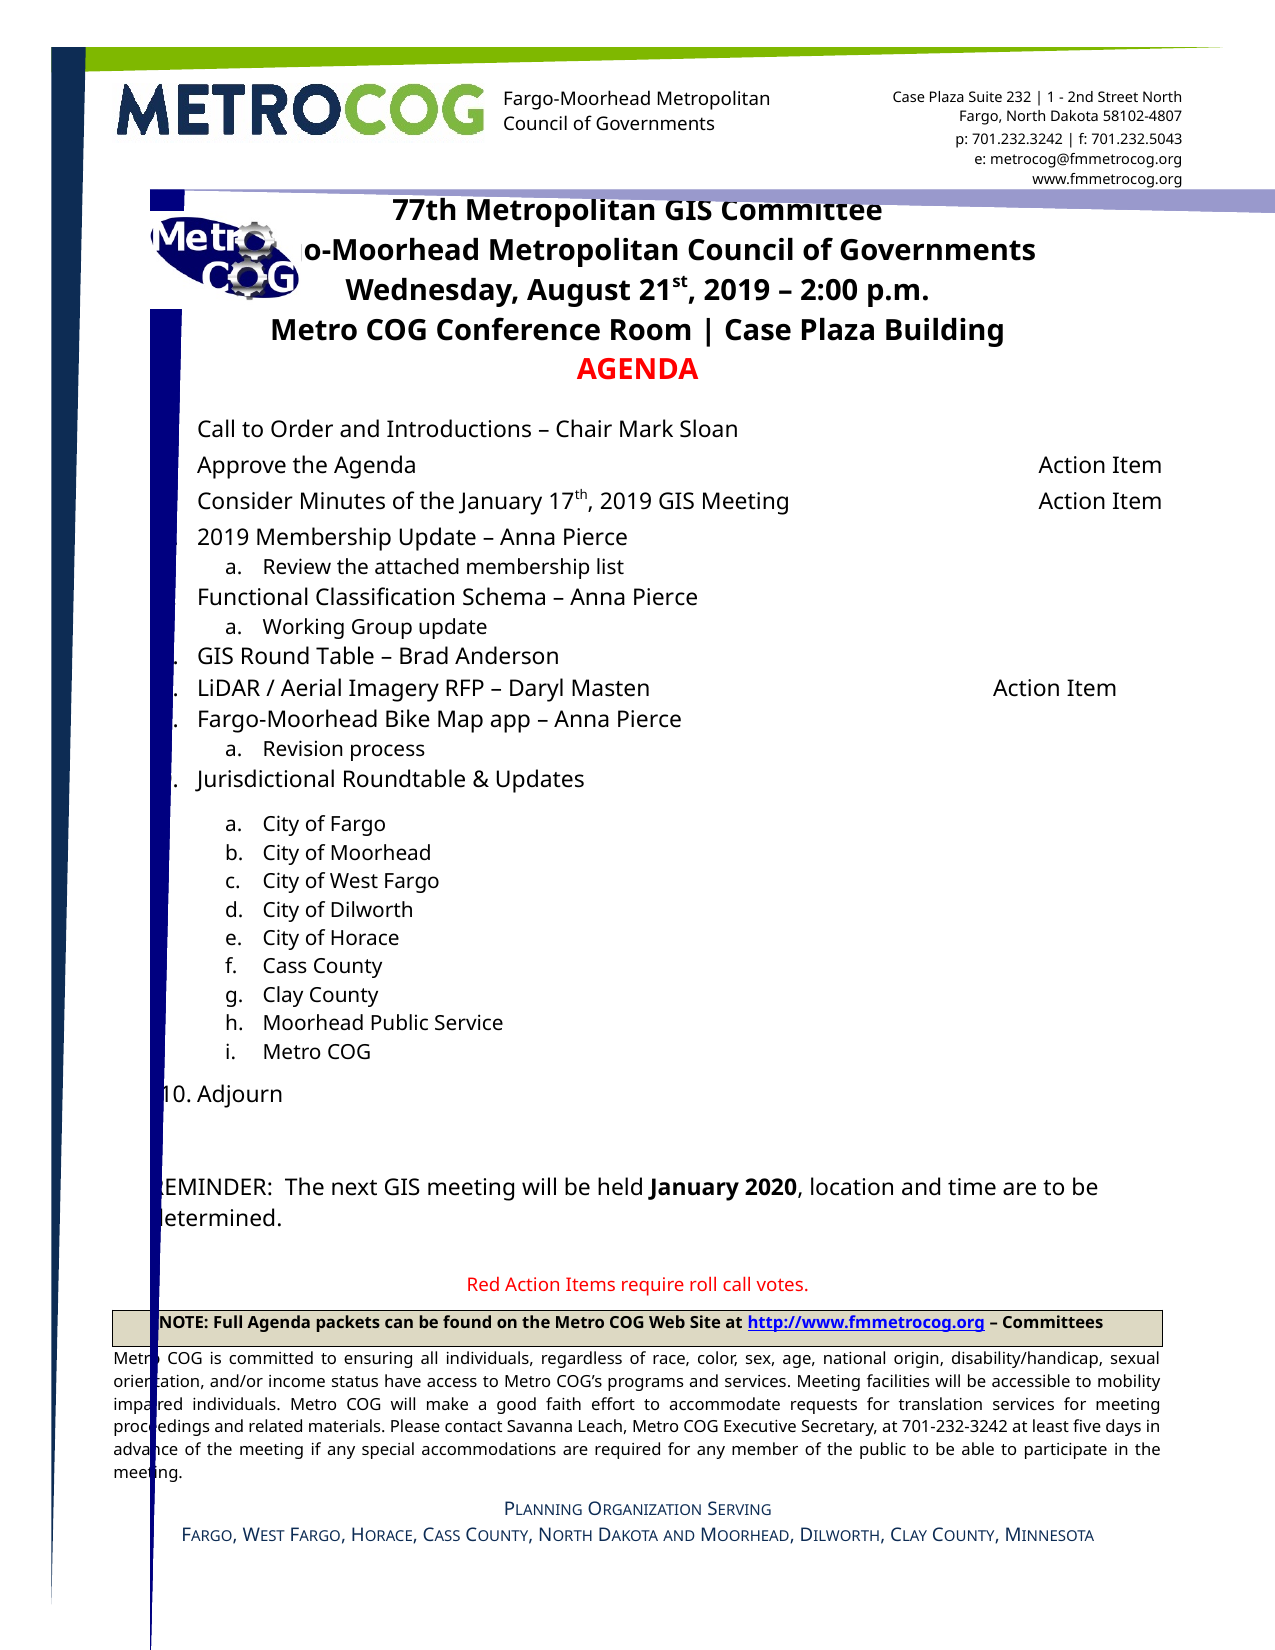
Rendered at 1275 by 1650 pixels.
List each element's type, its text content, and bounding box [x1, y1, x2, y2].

subtitle Consider Minutes of the January 17th, 2019 GIS Meeting Action Item [177, 485, 1125, 516]
list Working Group update [225, 612, 1125, 640]
subtitle REMINDER: The next GIS meeting will be held January 2020, location and time are to be determined. [161, 1171, 1125, 1233]
title Fargo-Moorhead Metropolitan Council of Governments [301, 229, 1125, 269]
subtitle Approve the Agenda Action Item [178, 449, 1125, 480]
subtitle Moorhead Public Service [225, 1008, 1125, 1037]
list Review the attached membership list [225, 552, 1125, 581]
list Fargo-Moorhead Bike Map app – Anna Pierce [172, 703, 1125, 734]
title 77th Metropolitan GIS Committee [184, 191, 1125, 229]
subtitle City of Dilworth [225, 895, 1125, 923]
subtitle Call to Order and Introductions – Chair Mark Sloan [179, 413, 1125, 444]
subtitle Clay County [225, 980, 1125, 1008]
subtitle City of Moorhead [225, 838, 1125, 866]
title AGENDA [180, 348, 1125, 388]
list GIS Round Table – Brad Anderson [174, 640, 1125, 672]
list Functional Classification Schema – Anna Pierce [175, 581, 1125, 612]
subtitle Metro COG [225, 1037, 1125, 1065]
subtitle City of Fargo [225, 809, 1125, 838]
list 2019 Membership Update – Anna Pierce [177, 521, 1125, 552]
subtitle City of Horace [225, 923, 1125, 952]
subtitle City of West Fargo [225, 866, 1125, 895]
list LiDAR / Aerial Imagery RFP – Daryl Masten Action Item [173, 672, 1125, 703]
picture [111, 83, 486, 143]
title Wednesday, August 21st, 2019 – 2:00 p.m. [301, 269, 1125, 309]
subtitle Adjourn [164, 1078, 1125, 1109]
list Revision process [225, 734, 1125, 762]
subtitle Cass County [225, 952, 1125, 980]
title Metro COG Conference Room | Case Plaza Building [181, 309, 1125, 348]
subtitle Jurisdictional Roundtable & Updates [171, 762, 1125, 794]
picture [150, 211, 301, 309]
